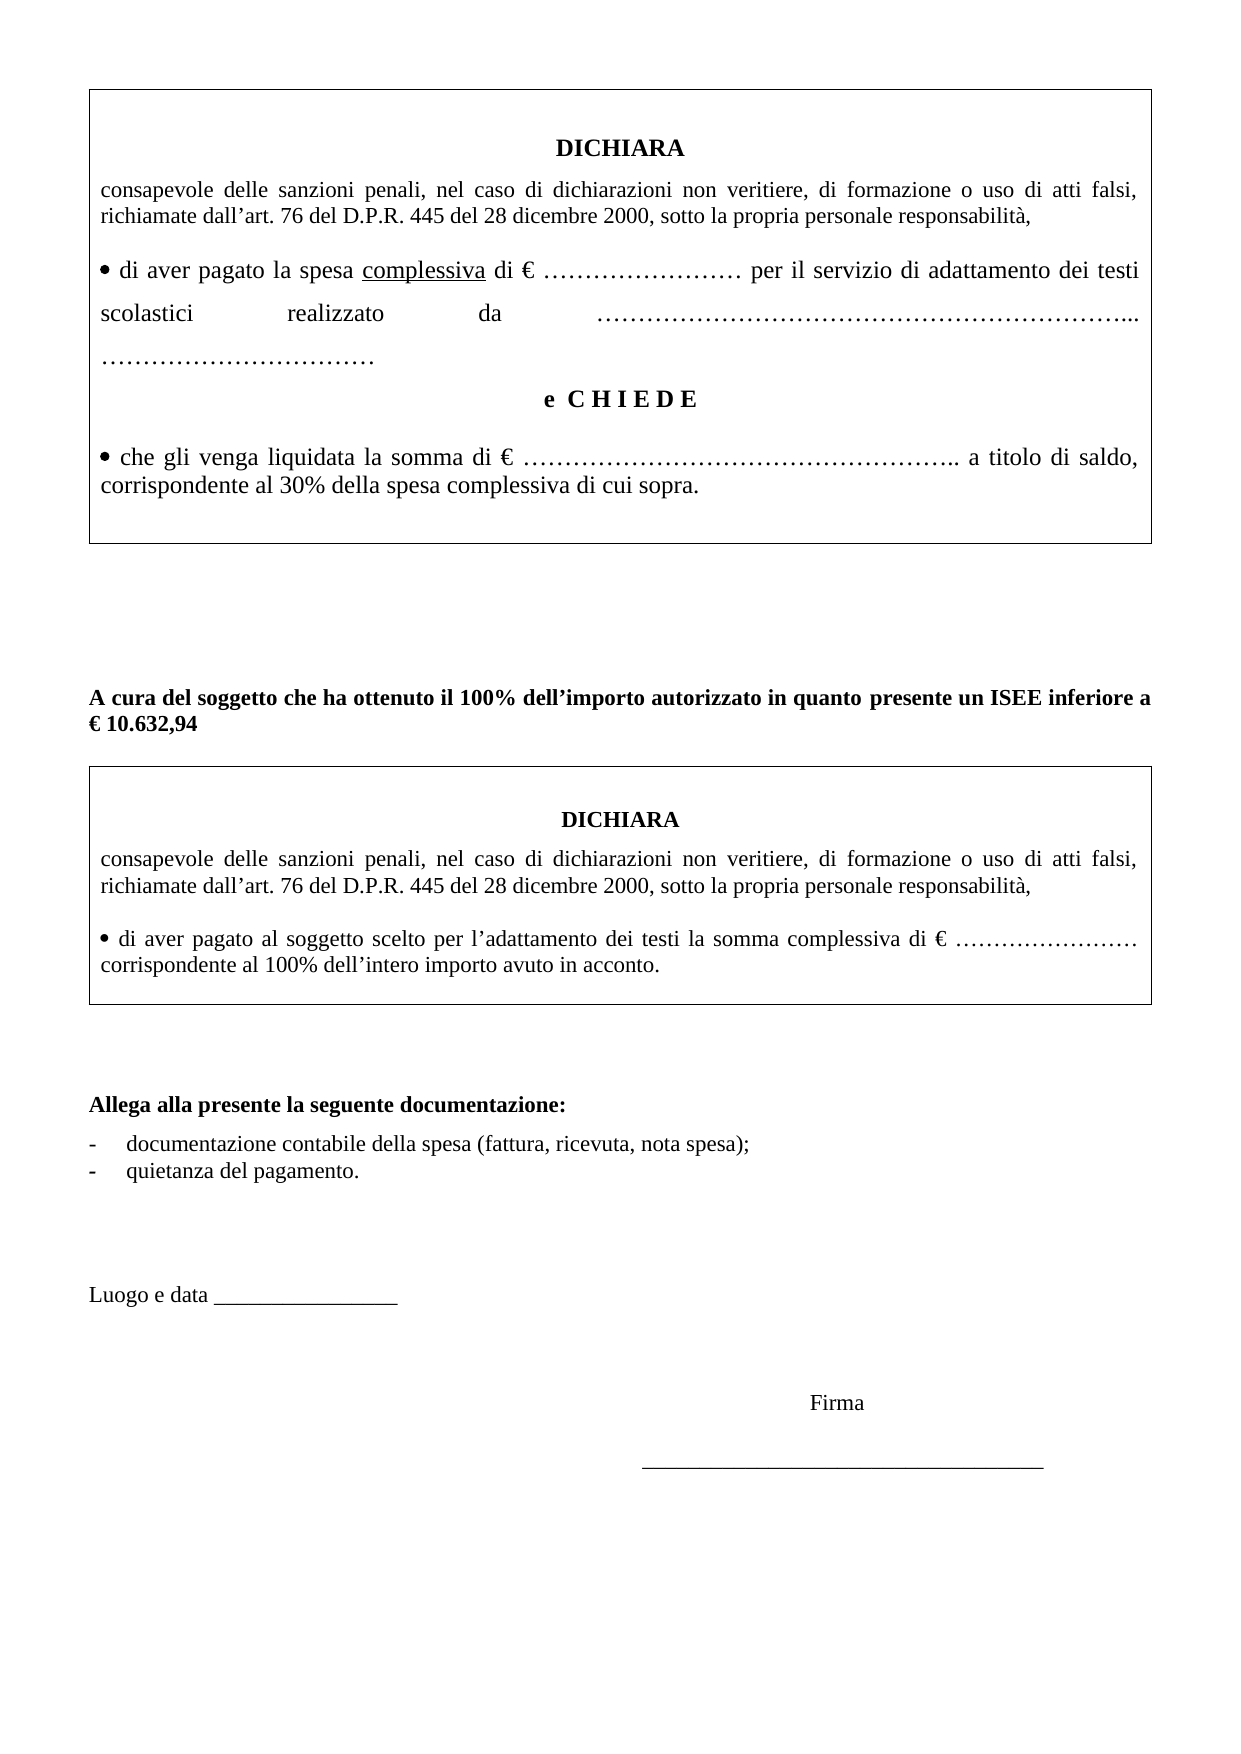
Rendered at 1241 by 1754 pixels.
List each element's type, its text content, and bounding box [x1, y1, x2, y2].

text Firma [89, 1389, 1152, 1415]
table_header DICHIARA consapevole delle sanzioni penali, nel caso di dichiarazioni non veritiere, di formazione o uso di atti falsi, richiamate dall’art. 76 del D.P.R. 445 del 28 dicembre 2000, sotto la propria personale responsabilità, di aver pagato la spesa complessiva di € …………………… per il servizio di adattamento dei testi scolastici realizzato da ………………………………………………………...…………………………… e C H I E D E che gli venga liquidata la somma di € …………………………………………….. a titolo di saldo, corrispondente al 30% della spesa complessiva di cui sopra. [90, 90, 1151, 542]
text A cura del soggetto che ha ottenuto il 100% dell’importo autorizzato in quanto presente un ISEE inferiore a € 10.632,94 [89, 684, 1152, 736]
table_header DICHIARA consapevole delle sanzioni penali, nel caso di dichiarazioni non veritiere, di formazione o uso di atti falsi, richiamate dall’art. 76 del D.P.R. 445 del 28 dicembre 2000, sotto la propria personale responsabilità, di aver pagato al soggetto scelto per l’adattamento dei testi la somma complessiva di € …………………… corrispondente al 100% dell’intero importo avuto in acconto. [90, 767, 1151, 1004]
text Luogo e data ________________ [89, 1281, 1152, 1347]
list documentazione contabile della spesa (fattura, ricevuta, nota spesa); [89, 1130, 1152, 1157]
list quietanza del pagamento. [89, 1157, 1152, 1183]
text Allega alla presente la seguente documentazione: [89, 1091, 1152, 1117]
text ___________________________________ [89, 1444, 1152, 1471]
